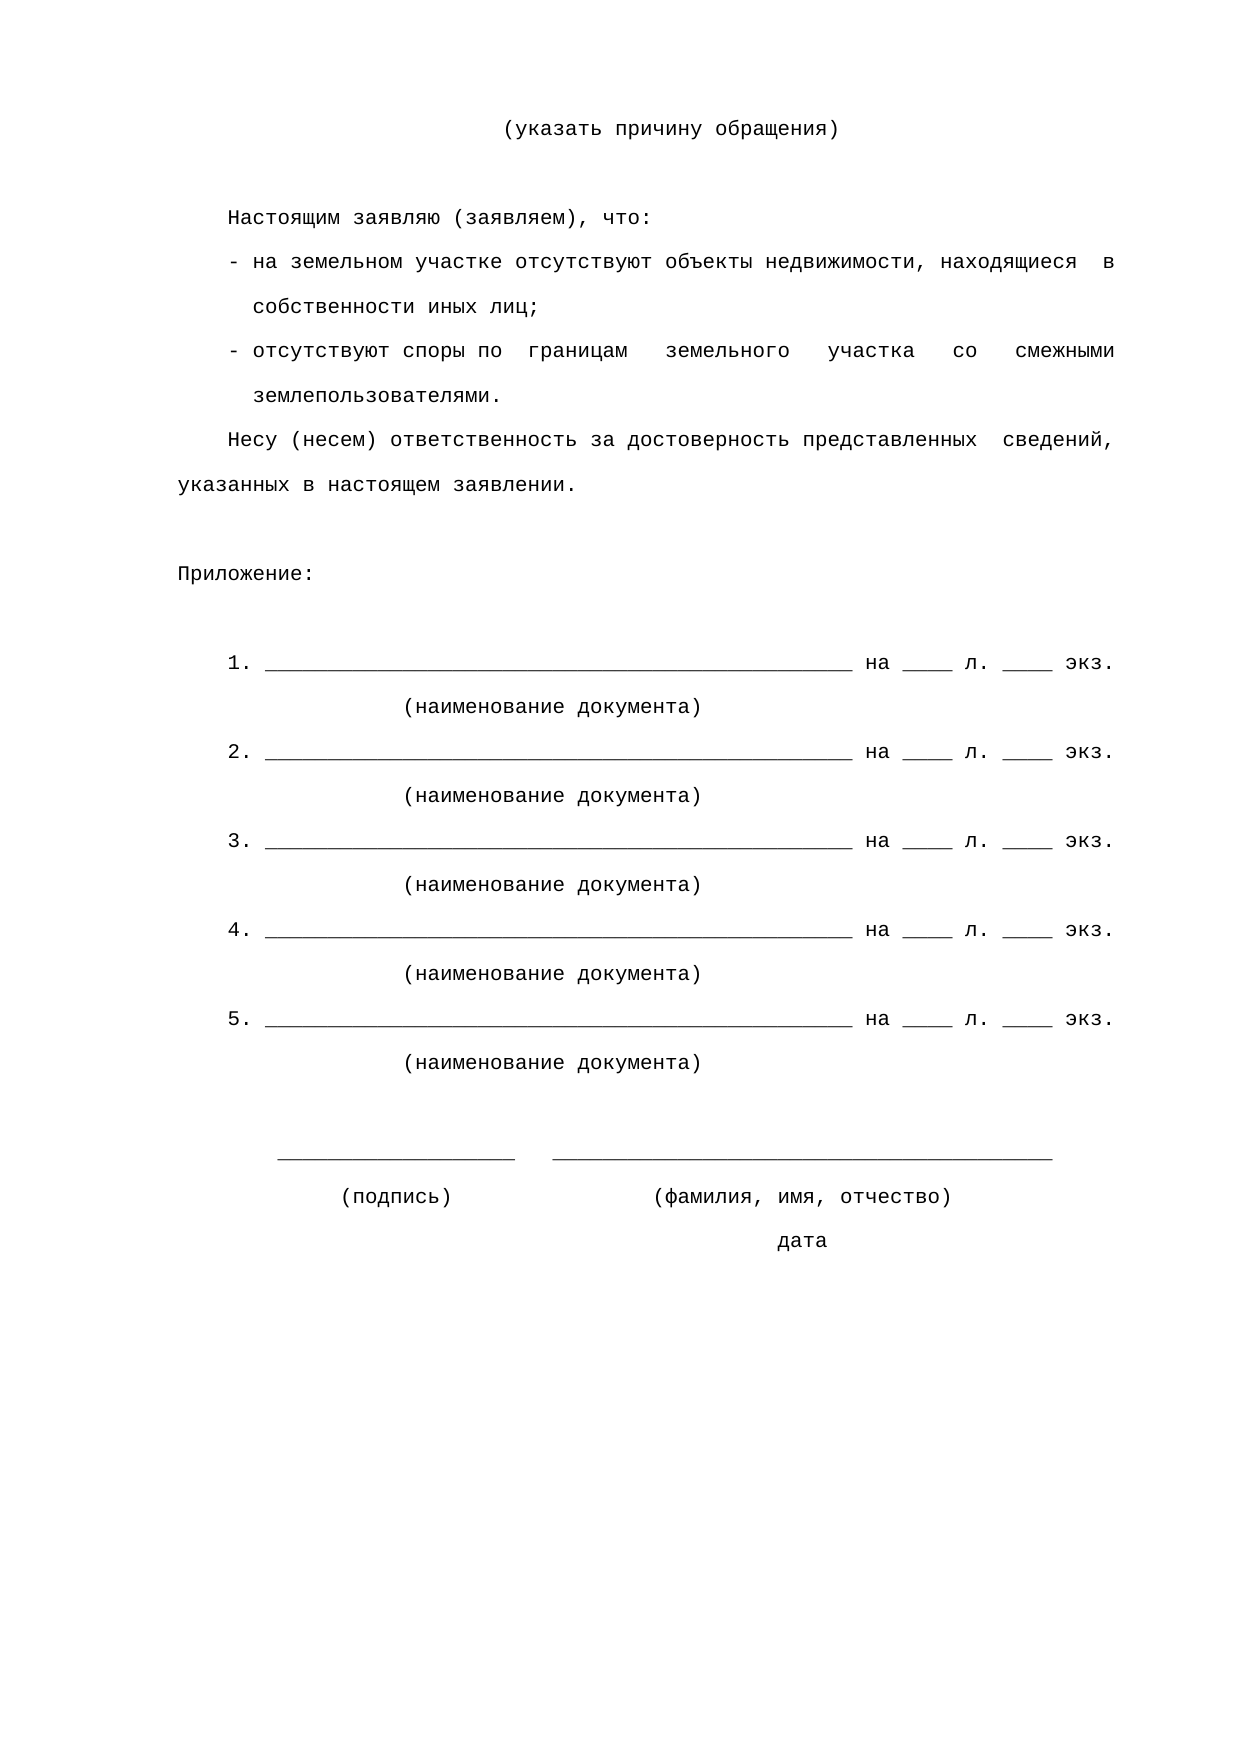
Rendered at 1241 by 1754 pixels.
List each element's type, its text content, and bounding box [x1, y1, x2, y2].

text 2. _______________________________________________ на ____ л. ____ экз. [177, 741, 1152, 764]
text (наименование документа) [177, 696, 1152, 720]
text землепользователями. [177, 385, 1152, 409]
text 5. _______________________________________________ на ____ л. ____ экз. [177, 1008, 1152, 1031]
text ___________________ ________________________________________ [177, 1141, 1152, 1165]
text (наименование документа) [177, 963, 1152, 987]
text дата [177, 1230, 1152, 1254]
text 3. _______________________________________________ на ____ л. ____ экз. [177, 830, 1152, 853]
text собственности иных лиц; [177, 296, 1152, 320]
text 1. _______________________________________________ на ____ л. ____ экз. [177, 652, 1152, 676]
text (подпись) (фамилия, имя, отчество) [177, 1186, 1152, 1209]
text (наименование документа) [177, 874, 1152, 898]
text 4. _______________________________________________ на ____ л. ____ экз. [177, 919, 1152, 942]
text Настоящим заявляю (заявляем), что: [177, 207, 1152, 231]
text - на земельном участке отсутствуют объекты недвижимости, находящиеся в [177, 252, 1152, 275]
text (наименование документа) [177, 1052, 1152, 1076]
text (указать причину обращения) [177, 118, 1152, 142]
text указанных в настоящем заявлении. [177, 474, 1152, 498]
text - отсутствуют споры по границам земельного участка со смежными [177, 341, 1152, 364]
text (наименование документа) [177, 785, 1152, 809]
text Несу (несем) ответственность за достоверность представленных сведений, [177, 429, 1152, 453]
text Приложение: [177, 563, 1152, 587]
